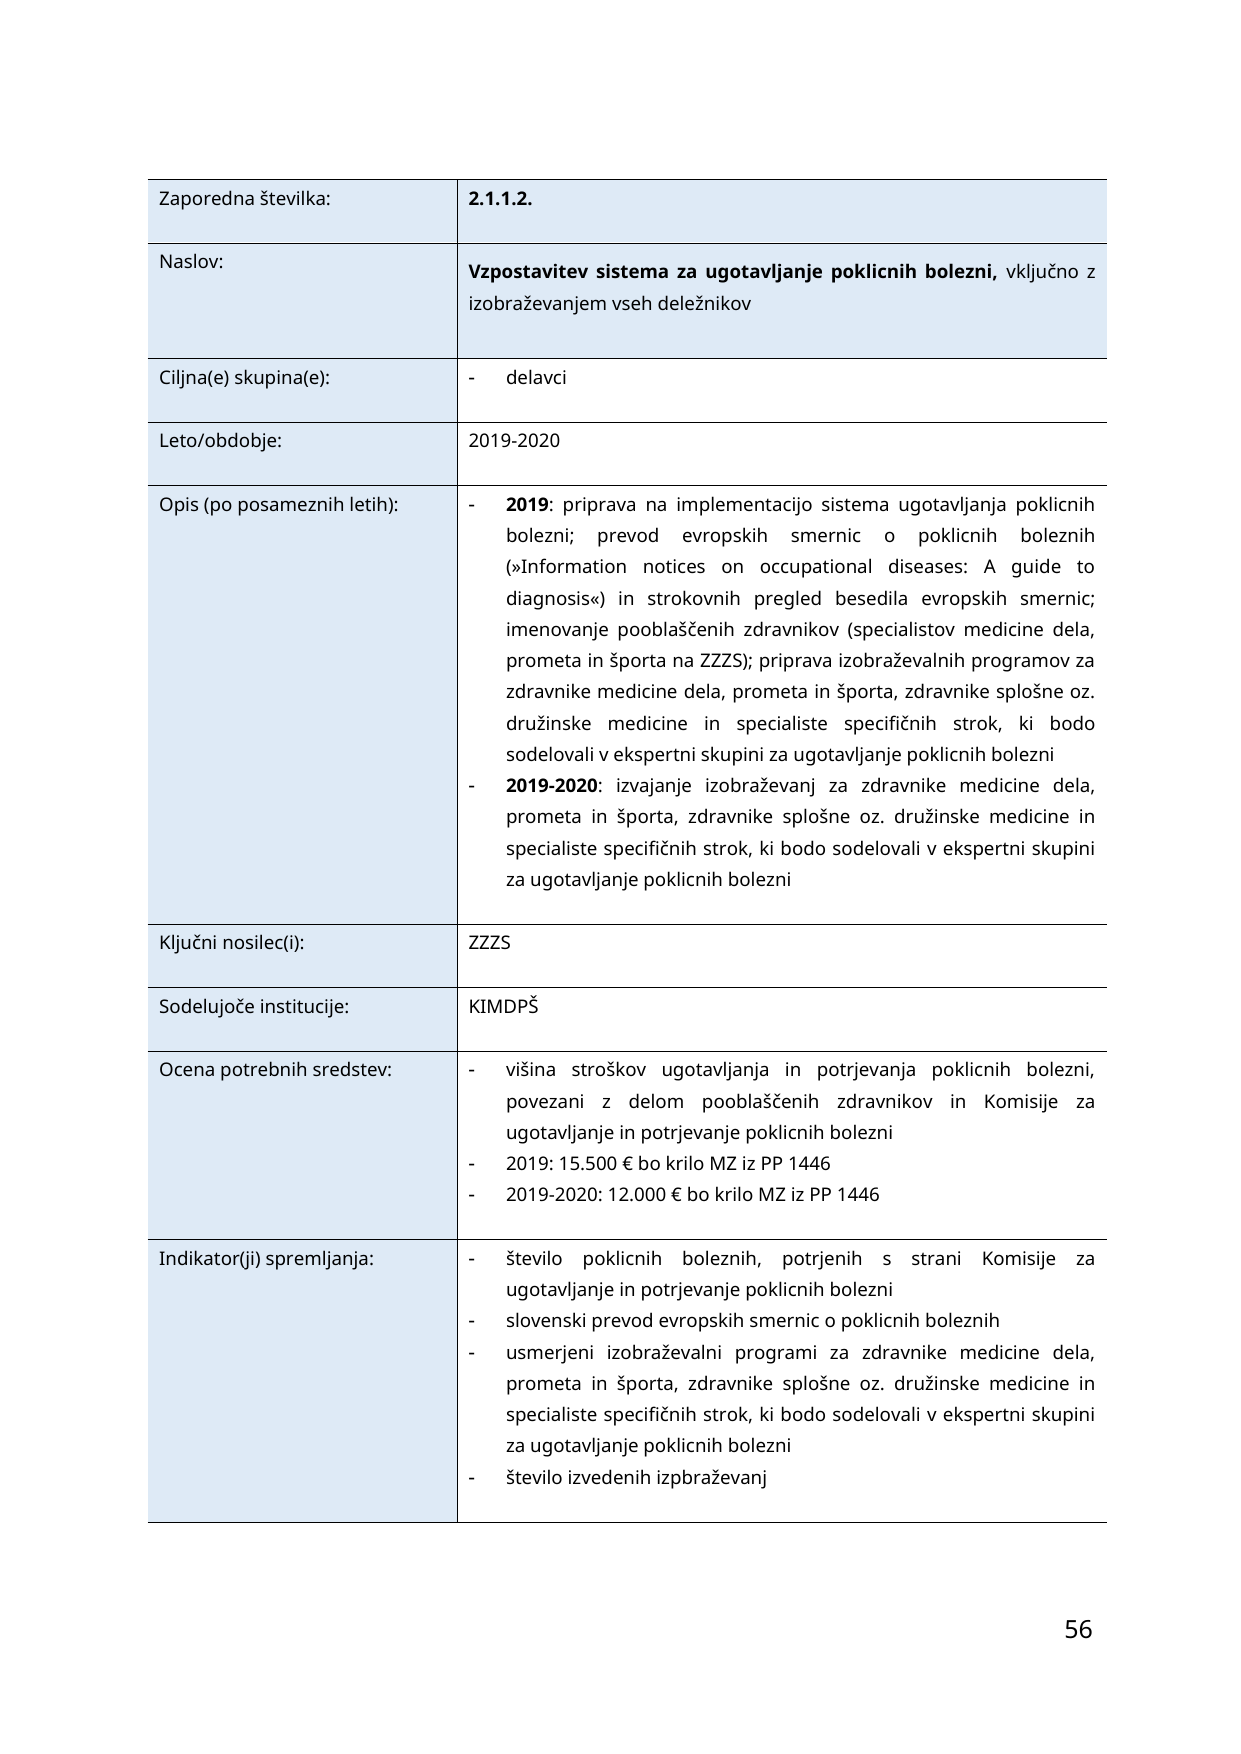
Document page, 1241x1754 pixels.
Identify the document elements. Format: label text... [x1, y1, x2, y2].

table_cell 2019: priprava na implementacijo sistema ugotavljanja poklicnih bolezni; prevod evropskih smernic o poklicnih boleznih (»Information notices on occupational diseases: A guide to diagnosis«) in strokovnih pregled besedila evropskih smernic; imenovanje pooblaščenih zdravnikov (specialistov medicine dela, prometa in športa na ZZZS); priprava izobraževalnih programov za zdravnike medicine dela, prometa in športa, zdravnike splošne oz. družinske medicine in specialiste specifičnih strok, ki bodo sodelovali v ekspertni skupini za ugotavljanje poklicnih bolezni 2019-2020: izvajanje izobraževanj za zdravnike medicine dela, prometa in športa, zdravnike splošne oz. družinske medicine in specialiste specifičnih strok, ki bodo sodelovali v ekspertni skupini za ugotavljanje poklicnih bolezni [458, 486, 1107, 924]
table_cell Ocena potrebnih sredstev: [148, 1052, 457, 1239]
table_cell višina stroškov ugotavljanja in potrjevanja poklicnih bolezni, povezani z delom pooblaščenih zdravnikov in Komisije za ugotavljanje in potrjevanje poklicnih bolezni 2019: 15.500 € bo krilo MZ iz PP 1446 2019-2020: 12.000 € bo krilo MZ iz PP 1446 [458, 1052, 1107, 1239]
table_cell število poklicnih boleznih, potrjenih s strani Komisije za ugotavljanje in potrjevanje poklicnih bolezni slovenski prevod evropskih smernic o poklicnih boleznih usmerjeni izobraževalni programi za zdravnike medicine dela, prometa in športa, zdravnike splošne oz. družinske medicine in specialiste specifičnih strok, ki bodo sodelovali v ekspertni skupini za ugotavljanje poklicnih bolezni število izvedenih izpbraževanj [458, 1240, 1107, 1522]
table_cell delavci [458, 359, 1107, 422]
table_cell Naslov: [148, 244, 457, 358]
table_header Zaporedna številka: [148, 180, 457, 242]
table_cell ZZZS [458, 925, 1107, 987]
table_cell Ciljna(e) skupina(e): [148, 359, 457, 422]
table_cell 2019-2020 [458, 423, 1107, 485]
table_header 2.1.1.2. [458, 180, 1107, 242]
table_cell KIMDPŠ [458, 988, 1107, 1051]
table_cell Sodelujoče institucije: [148, 988, 457, 1051]
table_cell Opis (po posameznih letih): [148, 486, 457, 924]
table_cell Indikator(ji) spremljanja: [148, 1240, 457, 1522]
table_cell Leto/obdobje: [148, 423, 457, 485]
table_cell Vzpostavitev sistema za ugotavljanje poklicnih bolezni, vključno z izobraževanjem vseh deležnikov [458, 244, 1107, 358]
table_cell Ključni nosilec(i): [148, 925, 457, 987]
